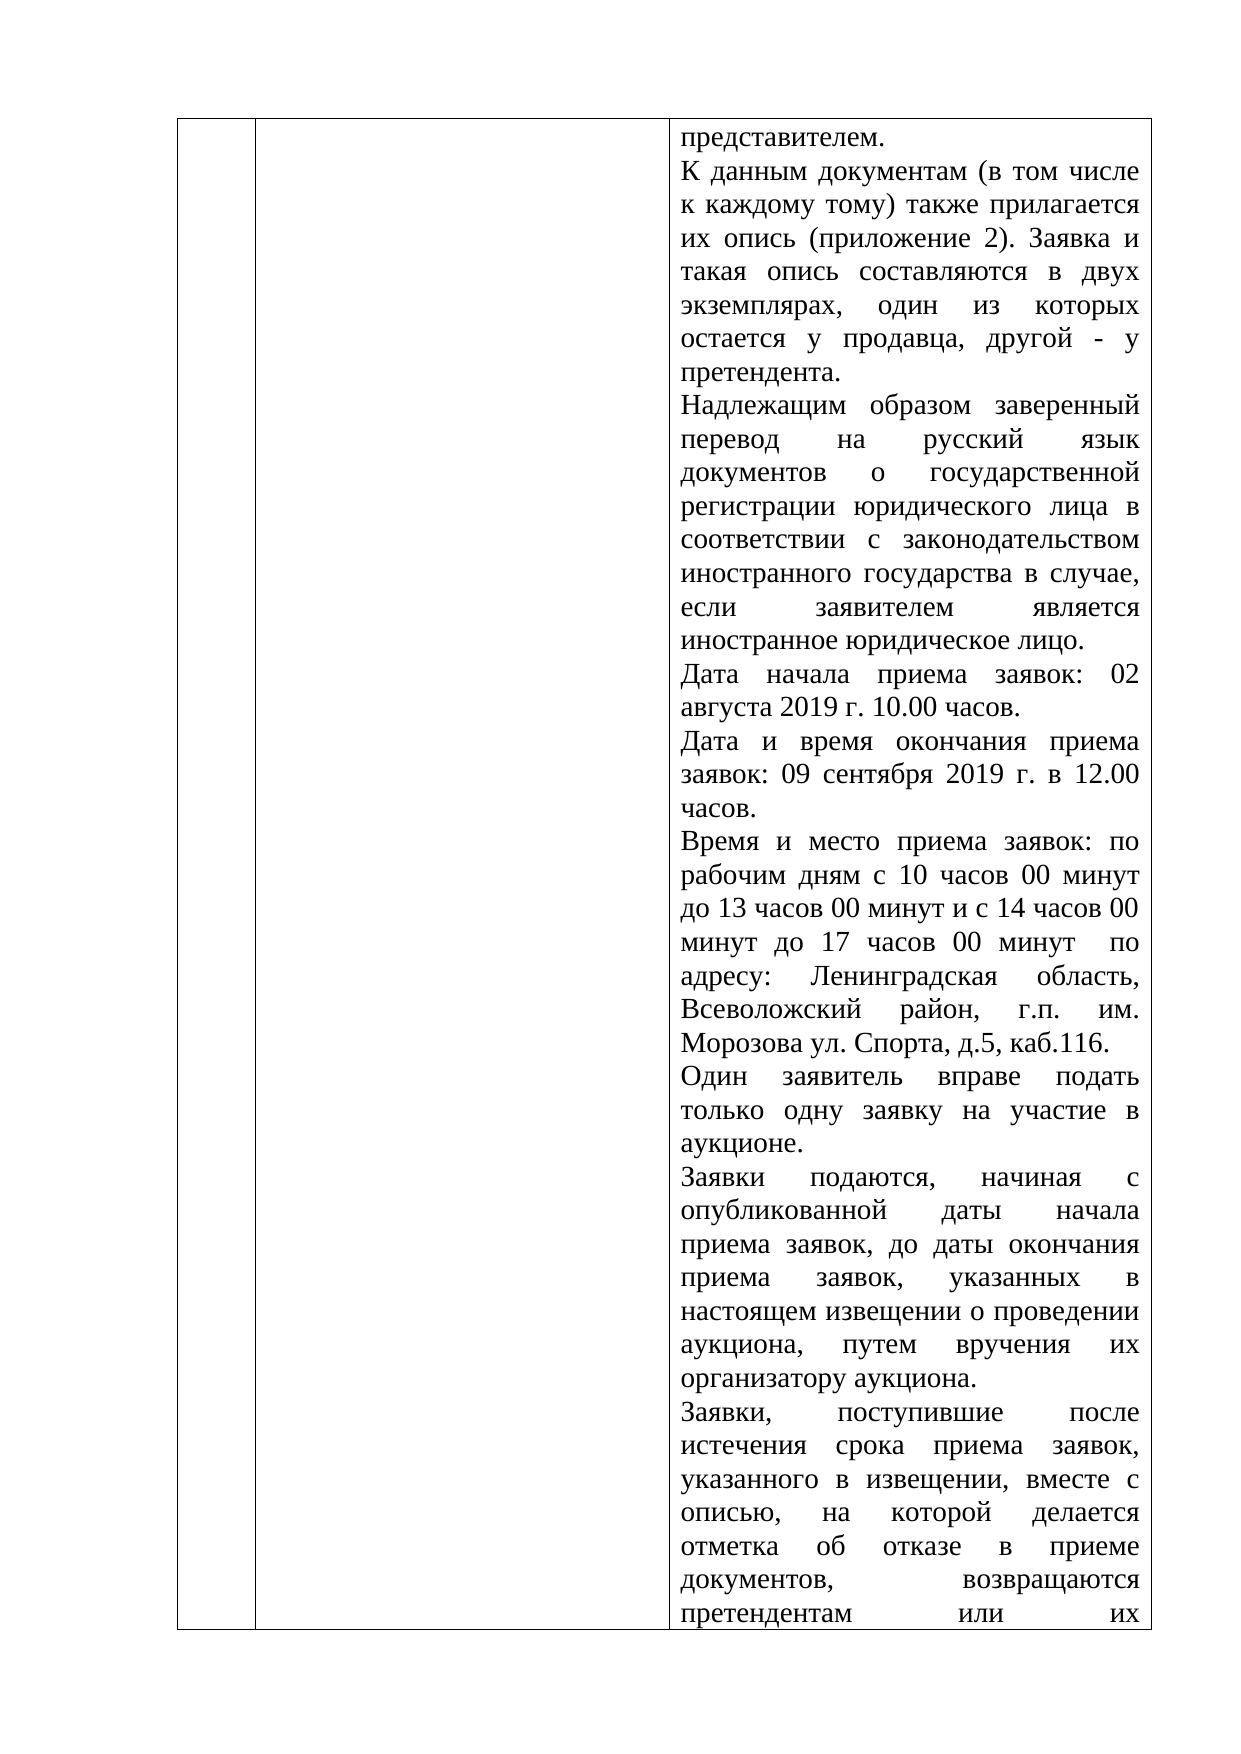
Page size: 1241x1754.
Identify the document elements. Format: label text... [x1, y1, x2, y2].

table_cell 7 [178, 119, 255, 1628]
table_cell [670, 119, 1151, 1628]
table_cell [256, 119, 669, 1628]
